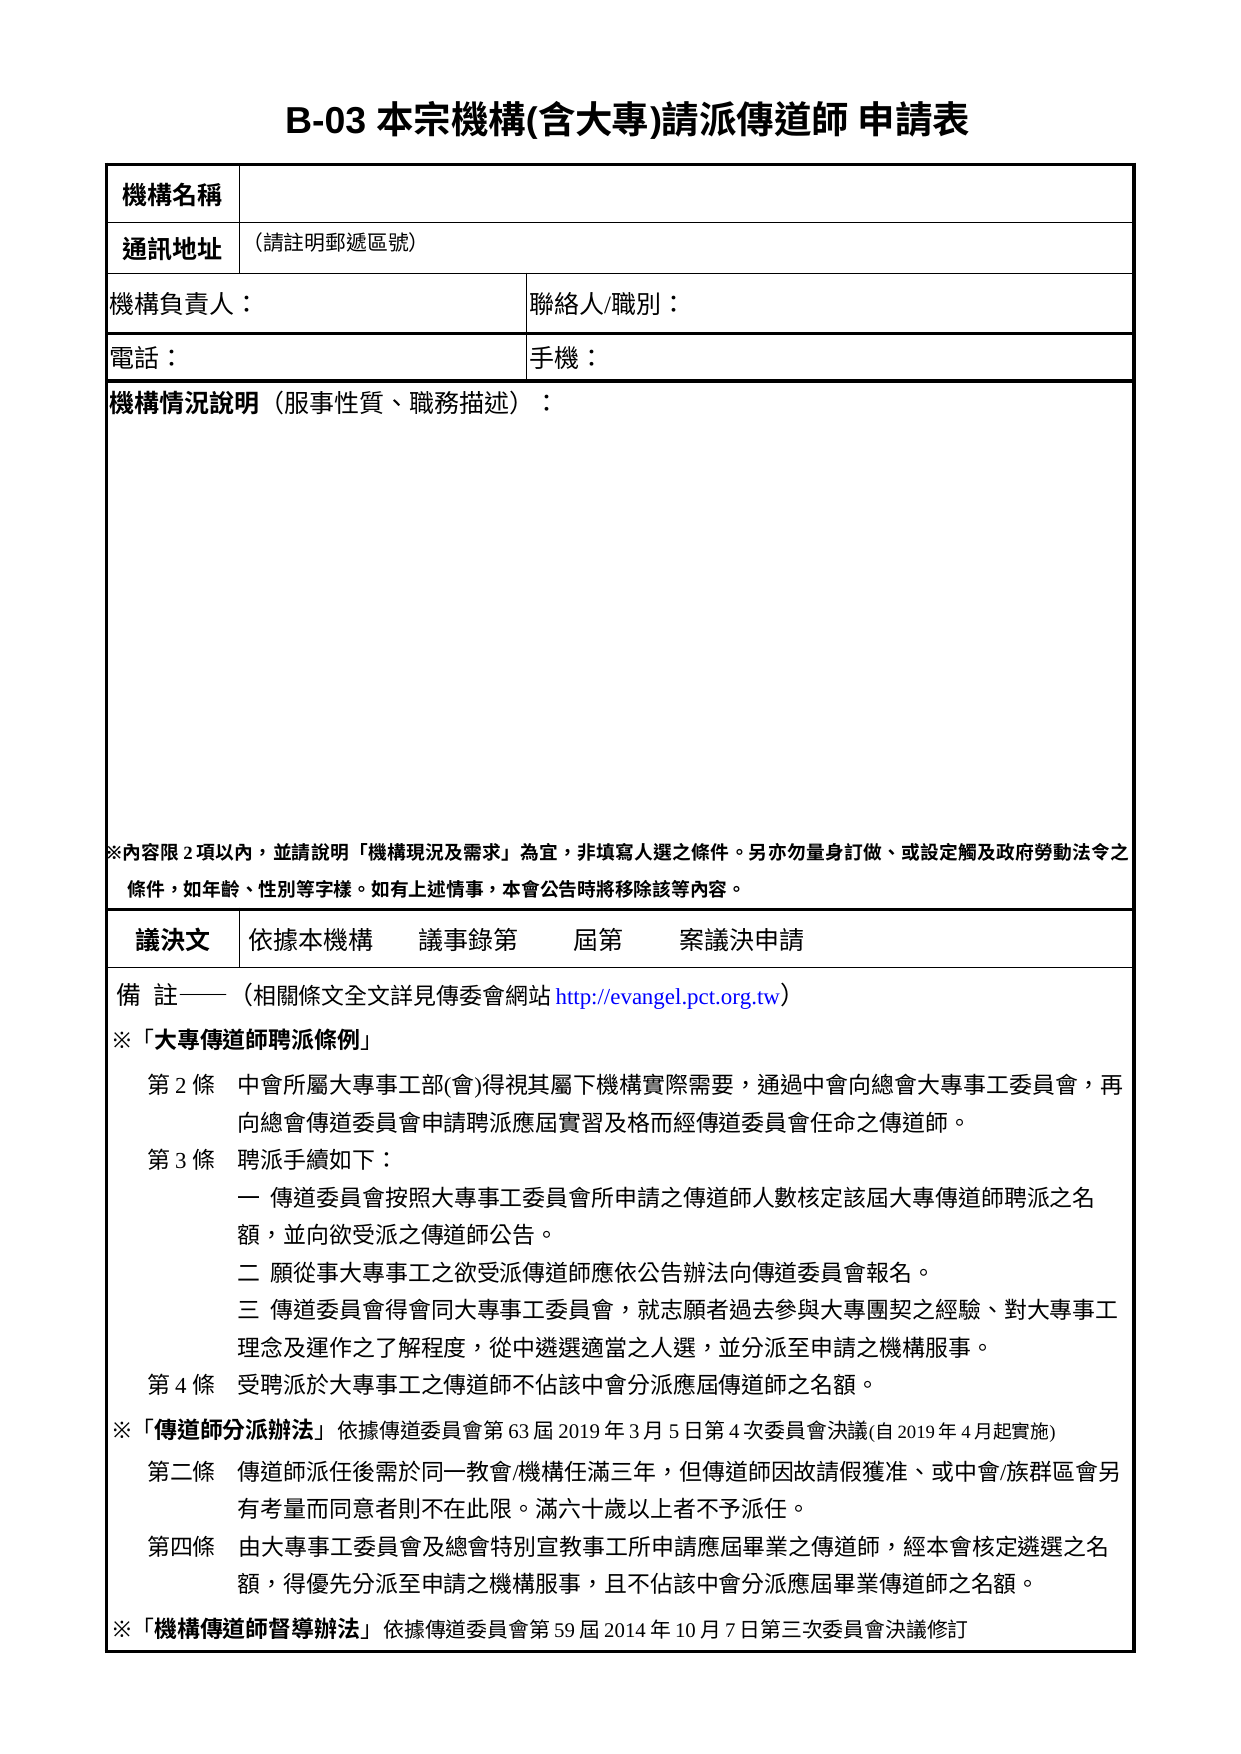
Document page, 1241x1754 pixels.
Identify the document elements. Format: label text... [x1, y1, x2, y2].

table_cell （請註明郵遞區號） [240, 223, 1132, 273]
table_cell 議決文 [108, 911, 239, 967]
table_cell 電話： [108, 335, 526, 379]
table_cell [108, 968, 1132, 1650]
table_header 機構名稱 [108, 166, 239, 222]
table_cell 依據本機構 議事錄第 屆第 案議決申請 [240, 911, 1132, 967]
table_cell 通訊地址 [108, 223, 239, 273]
table_header [240, 166, 1132, 222]
table_cell 手機： [527, 335, 1132, 379]
table_cell 機構情況說明（服事性質、職務描述）： ※內容限2項以內，並請說明「機構現況及需求」為宜，非填寫人選之條件。另亦勿量身訂做、或設定觸及政府勞動法令之條件，如年齡、性別等字樣。如有上述情事，本會公告時將移除該等內容。 [108, 383, 1132, 907]
table_cell 聯絡人/職別： [527, 274, 1132, 332]
table_cell 機構負責人： [108, 274, 526, 332]
text B-03 本宗機構(含大專)請派傳道師 申請表 [285, 89, 1053, 144]
